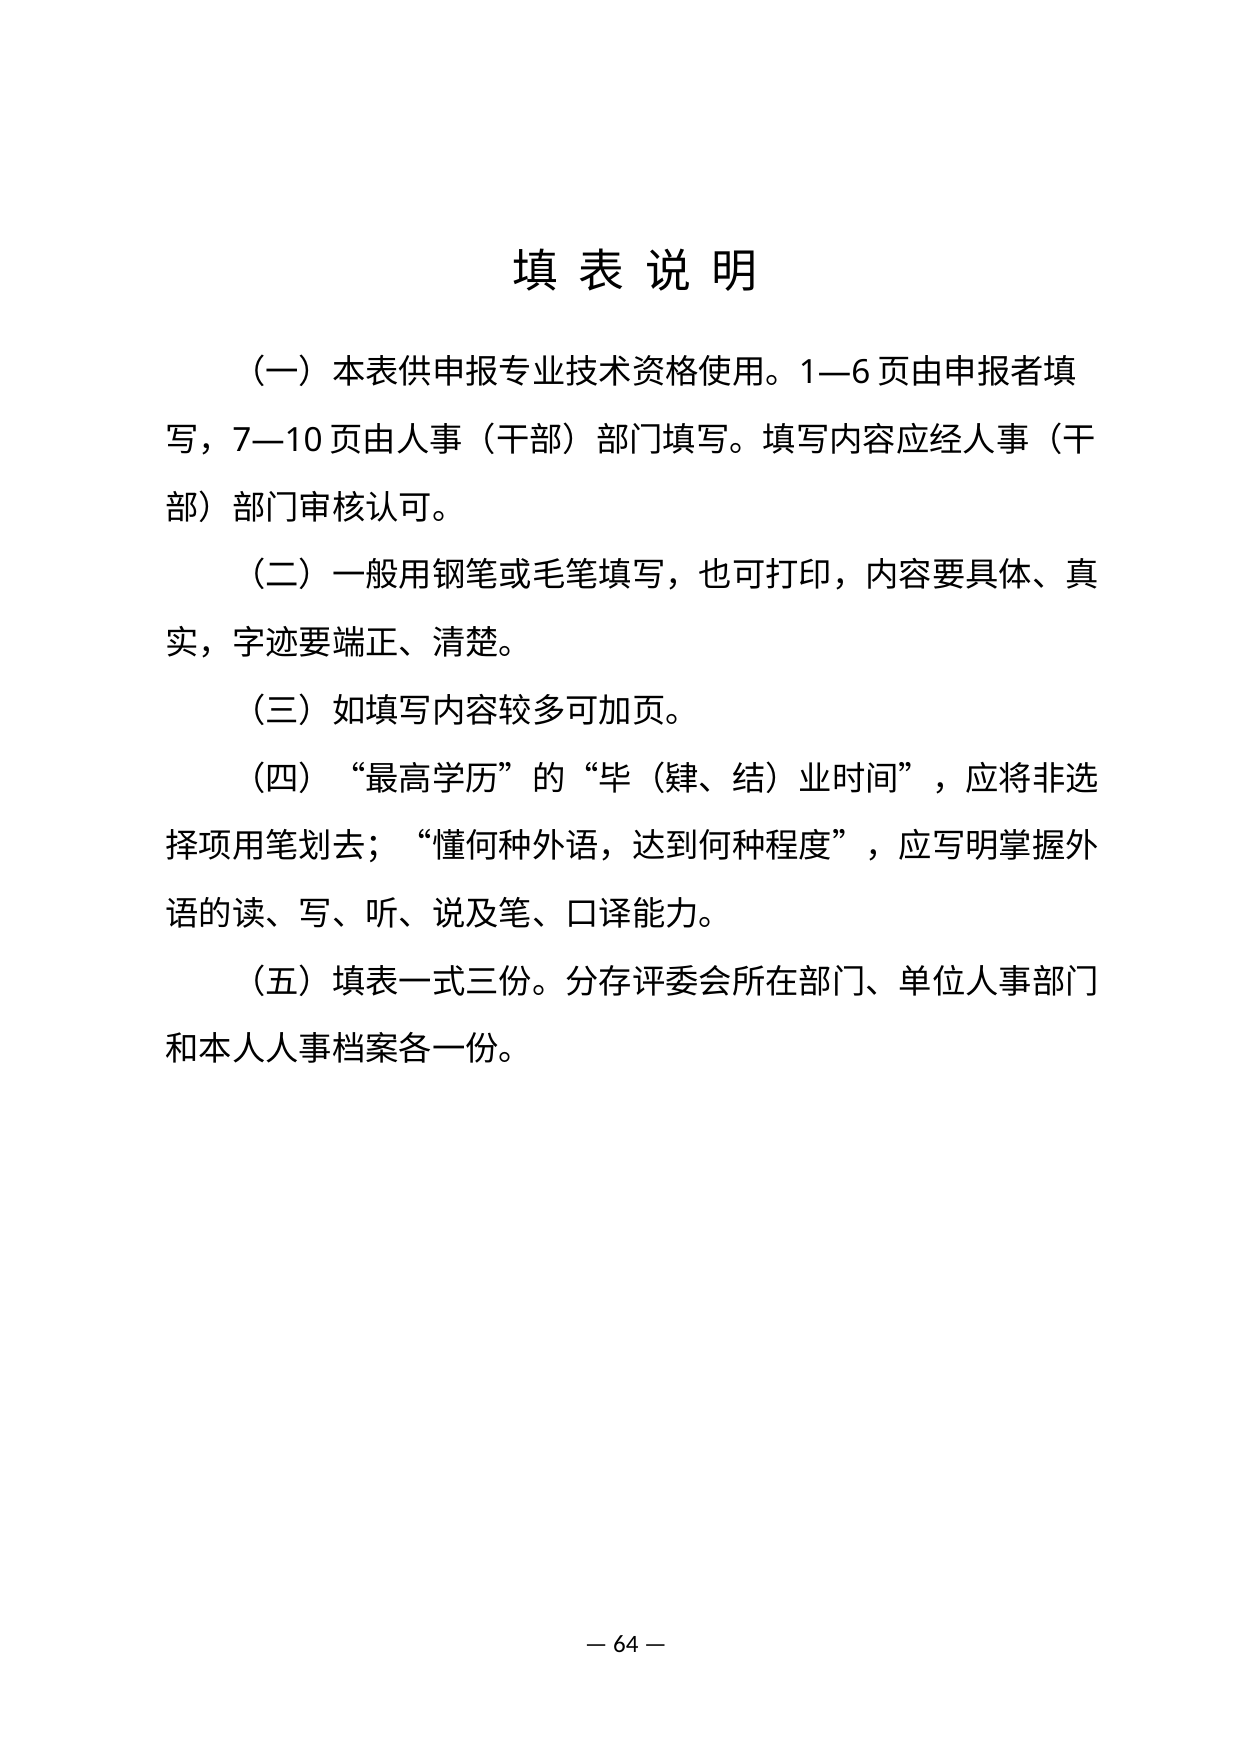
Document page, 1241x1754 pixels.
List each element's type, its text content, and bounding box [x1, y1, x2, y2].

text （一）本表供申报专业技术资格使用。1—6页由申报者填写，7—10页由人事（干部）部门填写。填写内容应经人事（干部）部门审核认可。 [165, 335, 1104, 538]
text （五）填表一式三份。分存评委会所在部门、单位人事部门和本人人事档案各一份。 [165, 945, 1104, 1080]
text （四）“最高学历”的“毕（肄、结）业时间”，应将非选择项用笔划去；“懂何种外语，达到何种程度”，应写明掌握外语的读、写、听、说及笔、口译能力。 [165, 742, 1104, 945]
text （三）如填写内容较多可加页。 [165, 674, 1104, 742]
text 填 表 说 明 [165, 234, 1104, 301]
text （二）一般用钢笔或毛笔填写，也可打印，内容要具体、真实，字迹要端正、清楚。 [165, 538, 1104, 674]
